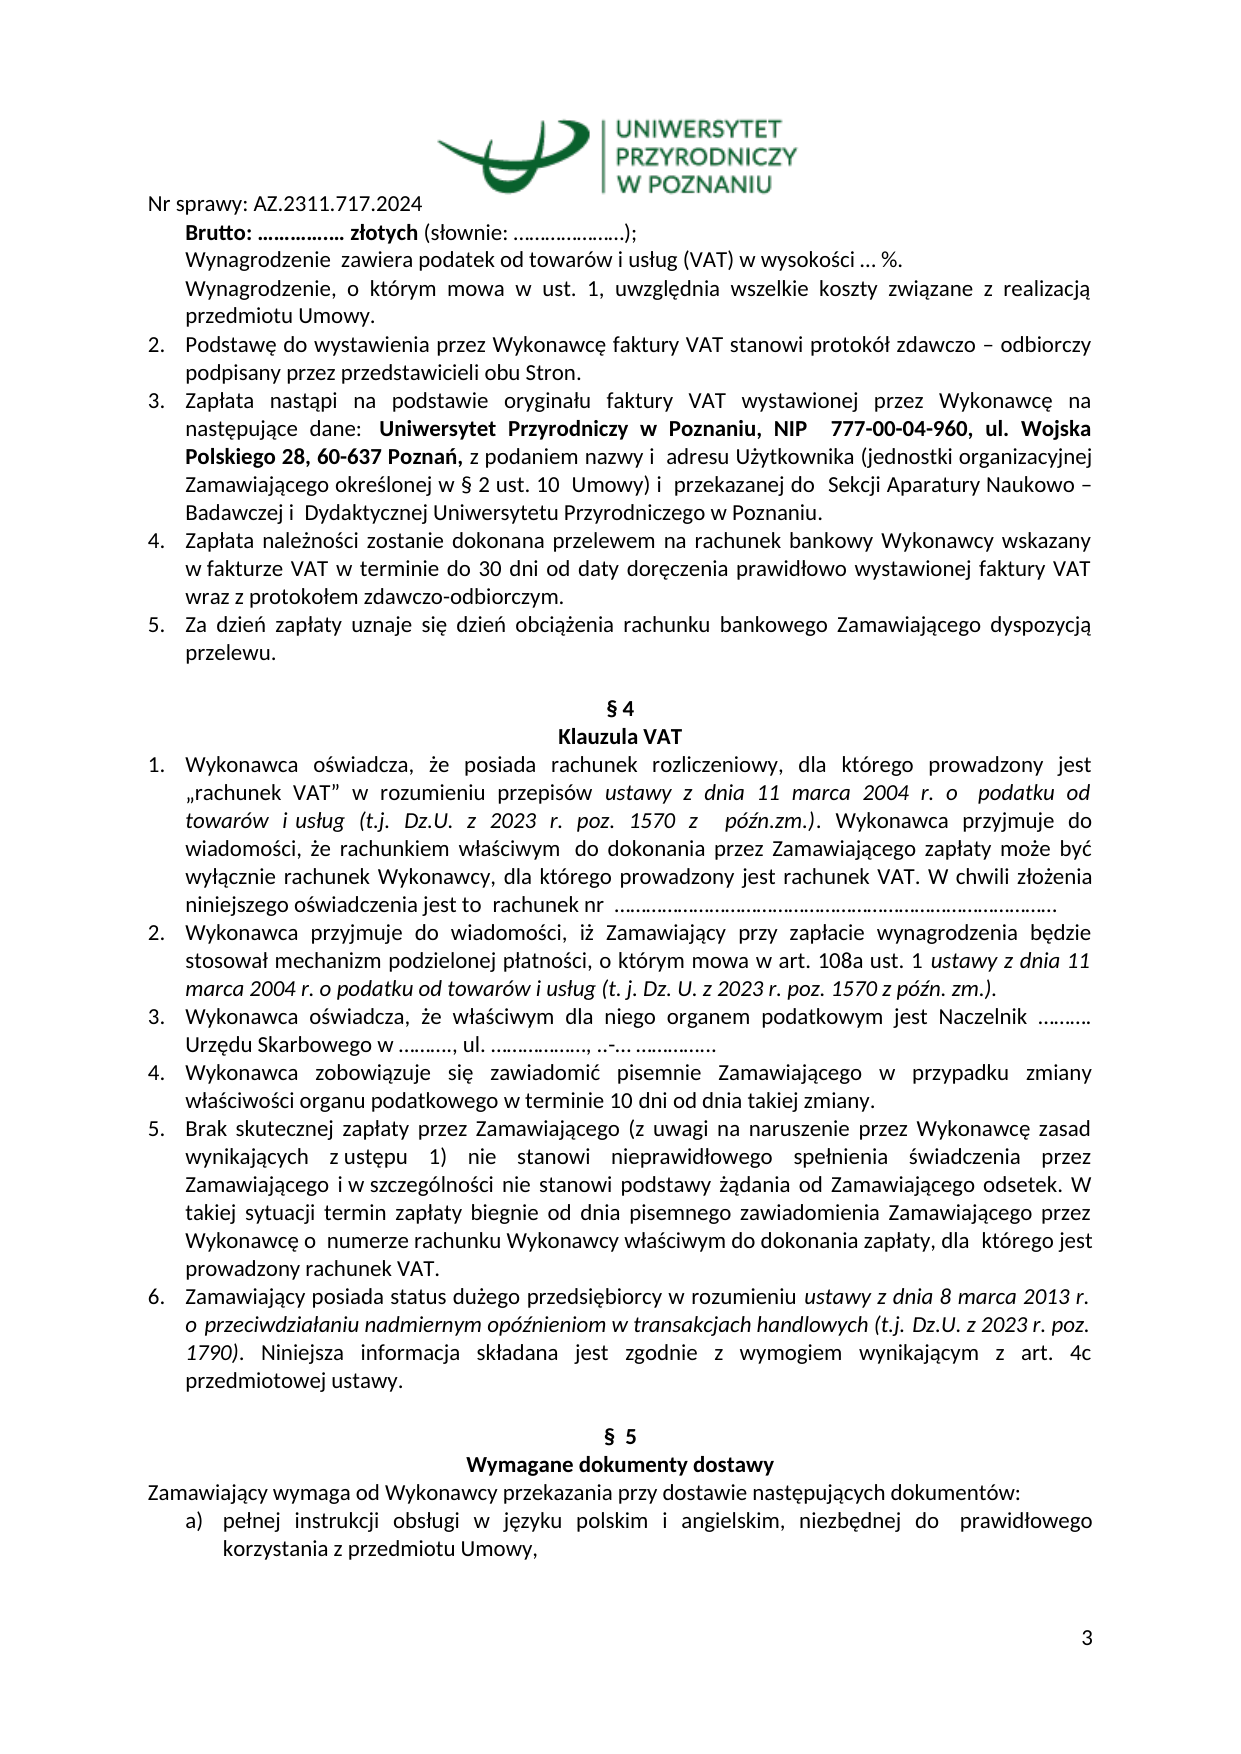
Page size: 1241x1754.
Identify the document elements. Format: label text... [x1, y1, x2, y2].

list Za dzień zapłaty uznaje się dzień obciążenia rachunku bankowego Zamawiającego dyspozycją przelewu. [148, 610, 1093, 666]
text Klauzula VAT [148, 722, 1093, 750]
text Zamawiający wymaga od Wykonawcy przekazania przy dostawie następujących dokumentów: [148, 1478, 1093, 1507]
text Wynagrodzenie, o którym mowa w ust. 1, uwzględnia wszelkie koszty związane z realizacją przedmiotu Umowy. [185, 274, 1093, 330]
list Brak skutecznej zapłaty przez Zamawiającego (z uwagi na naruszenie przez Wykonawcę zasad wynikających z ustępu 1) nie stanowi nieprawidłowego spełnienia świadczenia przez Zamawiającego i w szczególności nie stanowi podstawy żądania od Zamawiającego odsetek. W takiej sytuacji termin zapłaty biegnie od dnia pisemnego zawiadomienia Zamawiającego przez Wykonawcę o numerze rachunku Wykonawcy właściwym do dokonania zapłaty, dla którego jest prowadzony rachunek VAT. [148, 1114, 1093, 1282]
picture [422, 102, 814, 212]
list Wykonawca oświadcza, że posiada rachunek rozliczeniowy, dla którego prowadzony jest „rachunek VAT” w rozumieniu przepisów ustawy z dnia 11 marca 2004 r. o podatku od towarów i usług (t.j. Dz.U. z 2023 r. poz. 1570 z późn.zm.). Wykonawca przyjmuje do wiadomości, że rachunkiem właściwym do dokonania przez Zamawiającego zapłaty może być wyłącznie rachunek Wykonawcy, dla którego prowadzony jest rachunek VAT. W chwili złożenia niniejszego oświadczenia jest to rachunek nr ………………………………………………………………………… [148, 750, 1093, 918]
text Wymagane dokumenty dostawy [148, 1451, 1093, 1478]
text Wynagrodzenie zawiera podatek od towarów i usług (VAT) w wysokości … %. [185, 246, 1093, 274]
list Zamawiający posiada status dużego przedsiębiorcy w rozumieniu ustawy z dnia 8 marca 2013 r. o przeciwdziałaniu nadmiernym opóźnieniom w transakcjach handlowych (t.j. Dz.U. z 2023 r. poz. 1790). Niniejsza informacja składana jest zgodnie z wymogiem wynikającym z art. 4c przedmiotowej ustawy. [148, 1282, 1093, 1394]
list Zapłata nastąpi na podstawie oryginału faktury VAT wystawionej przez Wykonawcę na następujące dane: Uniwersytet Przyrodniczy w Poznaniu, NIP 777-00-04-960, ul. Wojska Polskiego 28, 60-637 Poznań, z podaniem nazwy i adresu Użytkownika (jednostki organizacyjnej Zamawiającego określonej w § 2 ust. 10 Umowy) i przekazanej do Sekcji Aparatury Naukowo – Badawczej i Dydaktycznej Uniwersytetu Przyrodniczego w Poznaniu. [148, 386, 1093, 526]
text Brutto: ………….… złotych (słownie: …………………); [185, 218, 1093, 246]
list Zapłata należności zostanie dokonana przelewem na rachunek bankowy Wykonawcy wskazany w fakturze VAT w terminie do 30 dni od daty doręczenia prawidłowo wystawionej faktury VAT wraz z protokołem zdawczo-odbiorczym. [148, 526, 1093, 610]
text § 5 [148, 1422, 1093, 1451]
list Wykonawca oświadcza, że właściwym dla niego organem podatkowym jest Naczelnik ………. Urzędu Skarbowego w ………., ul. ………………, ..-… …………... [148, 1002, 1093, 1058]
list Podstawę do wystawienia przez Wykonawcę faktury VAT stanowi protokół zdawczo – odbiorczy podpisany przez przedstawicieli obu Stron. [148, 330, 1093, 386]
list Wykonawca przyjmuje do wiadomości, iż Zamawiający przy zapłacie wynagrodzenia będzie stosował mechanizm podzielonej płatności, o którym mowa w art. 108a ust. 1 ustawy z dnia 11 marca 2004 r. o podatku od towarów i usług (t. j. Dz. U. z 2023 r. poz. 1570 z późn. zm.). [148, 918, 1093, 1002]
list pełnej instrukcji obsługi w języku polskim i angielskim, niezbędnej do prawidłowego korzystania z przedmiotu Umowy, [185, 1507, 1093, 1563]
text § 4 [148, 694, 1093, 722]
list Wykonawca zobowiązuje się zawiadomić pisemnie Zamawiającego w przypadku zmiany właściwości organu podatkowego w terminie 10 dni od dnia takiej zmiany. [148, 1058, 1093, 1114]
